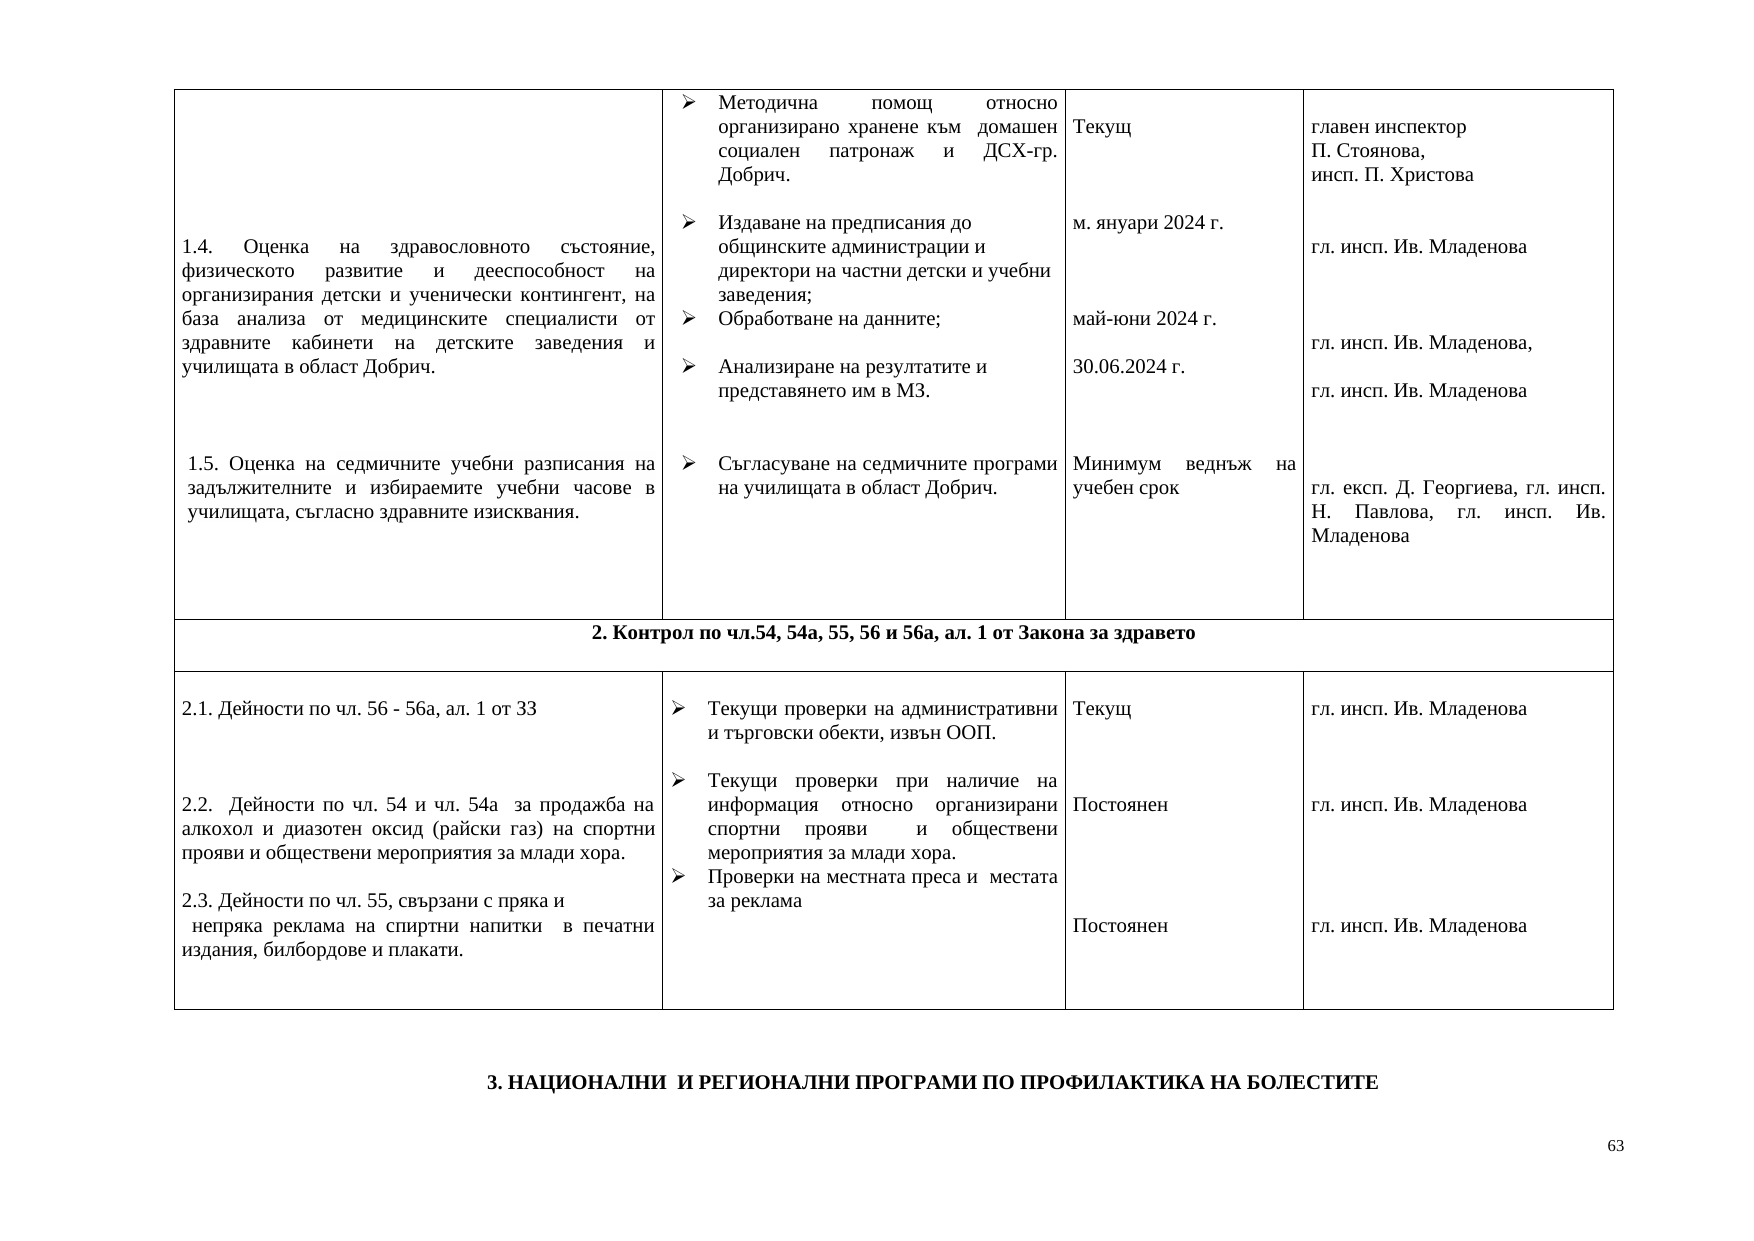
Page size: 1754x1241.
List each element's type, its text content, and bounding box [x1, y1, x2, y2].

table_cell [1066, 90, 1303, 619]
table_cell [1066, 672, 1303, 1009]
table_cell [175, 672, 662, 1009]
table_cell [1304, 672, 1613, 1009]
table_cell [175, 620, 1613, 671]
text 3. НАЦИОНАЛНИ И РЕГИОНАЛНИ ПРОГРАМИ ПО ПРОФИЛАКТИКА НА БОЛЕСТИТЕ [148, 1070, 1718, 1094]
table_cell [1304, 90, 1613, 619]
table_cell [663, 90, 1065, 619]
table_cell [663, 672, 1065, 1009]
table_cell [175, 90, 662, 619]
